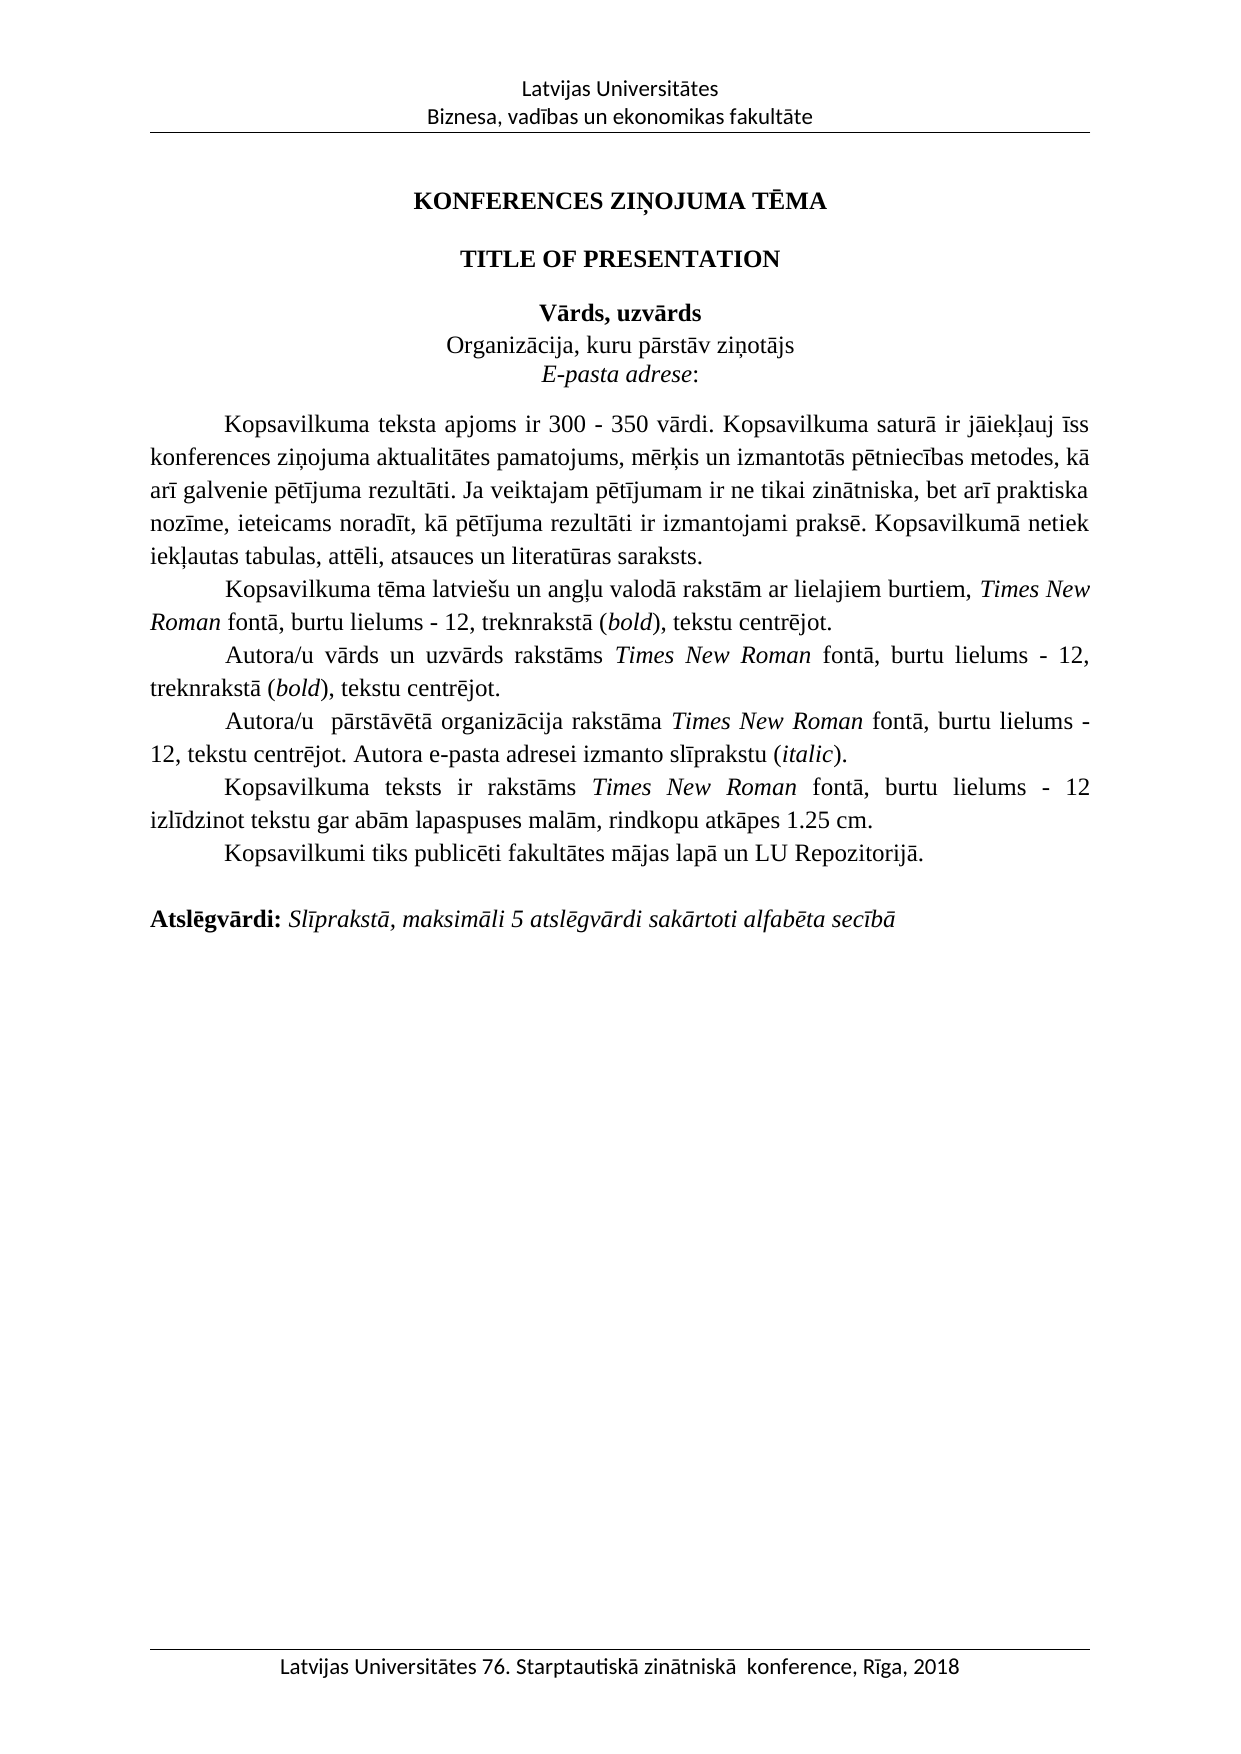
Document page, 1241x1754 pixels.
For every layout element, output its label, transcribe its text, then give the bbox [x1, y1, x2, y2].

text Vārds, uzvārds [150, 298, 1090, 326]
text Kopsavilkuma teksts ir rakstāms Times New Roman fontā, burtu lielums - 12 izlīdzinot tekstu gar abām lapaspuses malām, rindkopu atkāpes 1.25 cm. [150, 772, 1090, 834]
text Kopsavilkuma tēma latviešu un angļu valodā rakstām ar lielajiem burtiem, Times New Roman fontā, burtu lielums - 12, treknrakstā (bold), tekstu centrējot. [150, 574, 1090, 636]
text TITLE OF PRESENTATION [150, 244, 1090, 272]
text KONFERENCES ZIŅOJUMA TĒMA [150, 186, 1090, 214]
text E-pasta adrese: [150, 359, 1090, 388]
text Organizācija, kuru pārstāv ziņotājs [150, 331, 1090, 359]
text Atslēgvārdi: Slīprakstā, maksimāli 5 atslēgvārdi sakārtoti alfabēta secībā [150, 904, 1090, 933]
text Autora/u vārds un uzvārds rakstāms Times New Roman fontā, burtu lielums - 12, treknrakstā (bold), tekstu centrējot. [150, 640, 1090, 702]
text Autora/u pārstāvētā organizācija rakstāma Times New Roman fontā, burtu lielums - 12, tekstu centrējot. Autora e-pasta adresei izmanto slīprakstu (italic). [150, 706, 1090, 768]
text Kopsavilkuma teksta apjoms ir 300 - 350 vārdi. Kopsavilkuma saturā ir jāiekļauj īss konferences ziņojuma aktualitātes pamatojums, mērķis un izmantotās pētniecības metodes, kā arī galvenie pētījuma rezultāti. Ja veiktajam pētījumam ir ne tikai zinātniska, bet arī praktiska nozīme, ieteicams noradīt, kā pētījuma rezultāti ir izmantojami praksē. Kopsavilkumā netiek iekļautas tabulas, attēli, atsauces un literatūras saraksts. [150, 409, 1090, 570]
text Kopsavilkumi tiks publicēti fakultātes mājas lapā un LU Repozitorijā. [150, 838, 1090, 867]
